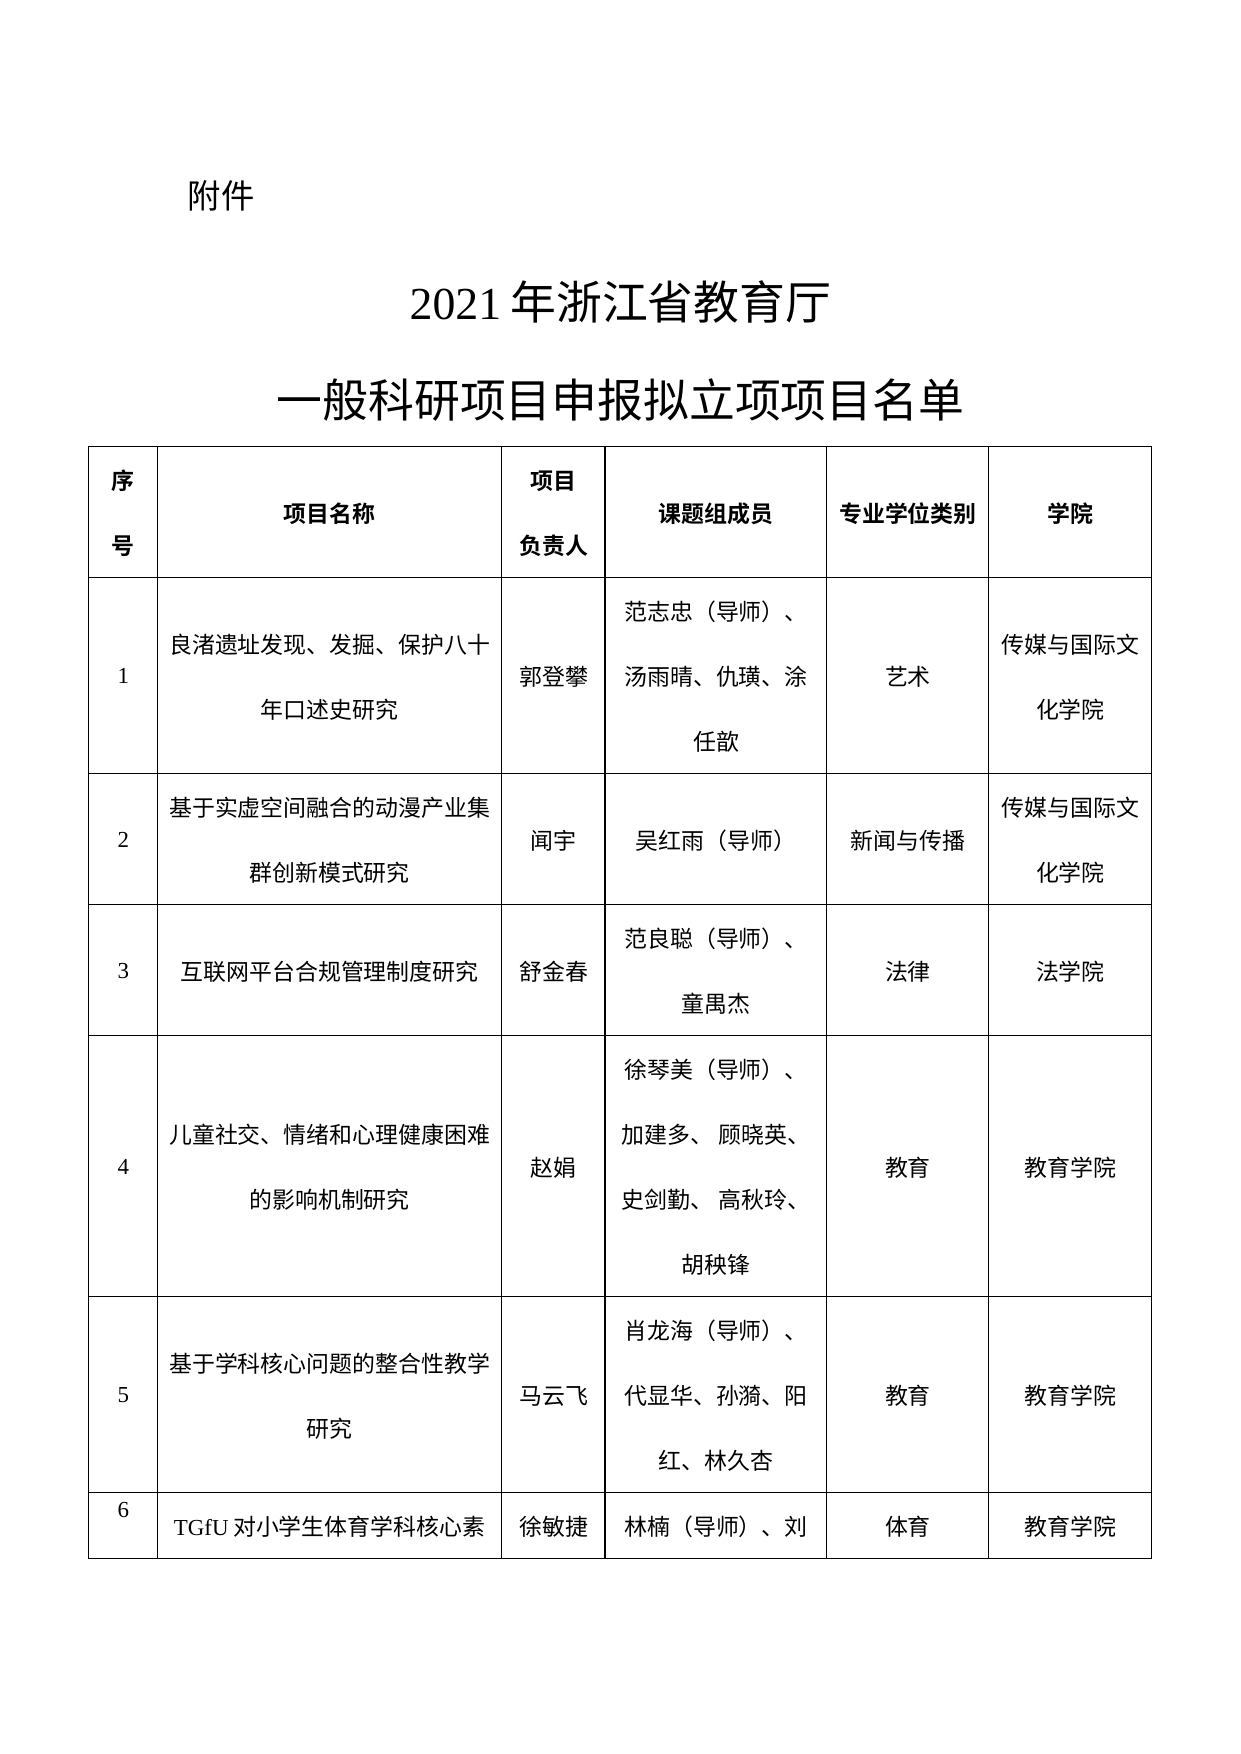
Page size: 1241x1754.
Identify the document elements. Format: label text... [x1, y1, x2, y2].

table_cell 范良聪（导师）、童禺杰 [606, 905, 826, 1035]
table_cell 舒金春 [502, 905, 604, 1035]
text 一般科研项目申报拟立项项目名单 [187, 348, 1053, 446]
table_cell 闻宇 [502, 774, 604, 904]
table_cell 法学院 [989, 905, 1151, 1035]
table_cell 3 [89, 905, 157, 1035]
table_header 项目名称 [158, 447, 501, 577]
table_cell 徐琴美（导师）、 加建多、 顾晓英、 史剑勤、 高秋玲、 胡秧锋 [606, 1036, 826, 1296]
table_cell 新闻与传播 [827, 774, 988, 904]
table_cell 范志忠（导师）、汤雨晴、仇璜、涂任歆 [606, 578, 826, 773]
table_cell 5 [89, 1297, 157, 1492]
table_cell 传媒与国际文化学院 [989, 578, 1151, 773]
table_cell 艺术 [827, 578, 988, 773]
table_cell 马云飞 [502, 1297, 604, 1492]
table_cell 6 [89, 1493, 157, 1558]
table_header 课题组成员 [606, 447, 826, 577]
table_cell 徐敏捷 [502, 1493, 604, 1558]
table_cell 基于实虚空间融合的动漫产业集群创新模式研究 [158, 774, 501, 904]
table_cell 吴红雨（导师） [606, 774, 826, 904]
table_cell 1 [89, 578, 157, 773]
table_cell 教育学院 [989, 1036, 1151, 1296]
table_cell 传媒与国际文化学院 [989, 774, 1151, 904]
table_cell 互联网平台合规管理制度研究 [158, 905, 501, 1035]
table_cell 教育学院 [989, 1297, 1151, 1492]
text 2021年浙江省教育厅 [187, 251, 1053, 348]
table_header 学院 [989, 447, 1151, 577]
table_cell 儿童社交、情绪和心理健康困难的影响机制研究 [158, 1036, 501, 1296]
table_cell 基于学科核心问题的整合性教学研究 [158, 1297, 501, 1492]
table_cell 教育 [827, 1036, 988, 1296]
table_cell 郭登攀 [502, 578, 604, 773]
table_cell 体育 [827, 1493, 988, 1558]
table_cell TGfU对小学生体育学科核心素养发展影响的实证研究 [158, 1493, 501, 1558]
table_header 专业学位类别 [827, 447, 988, 577]
table_header 序号 [89, 447, 157, 577]
table_cell 教育学院 [989, 1493, 1151, 1558]
table_header 项目 负责人 [502, 447, 604, 577]
text 附件 [187, 162, 1053, 227]
table_cell 良渚遗址发现、发掘、保护八十年口述史研究 [158, 578, 501, 773]
table_cell 林楠（导师）、刘一丹 [606, 1493, 826, 1558]
table_cell 法律 [827, 905, 988, 1035]
table_cell 教育 [827, 1297, 988, 1492]
table_cell 赵娟 [502, 1036, 604, 1296]
table_cell 2 [89, 774, 157, 904]
table_cell 4 [89, 1036, 157, 1296]
table_cell 肖龙海（导师）、代显华、孙漪、阳红、林久杏 [606, 1297, 826, 1492]
